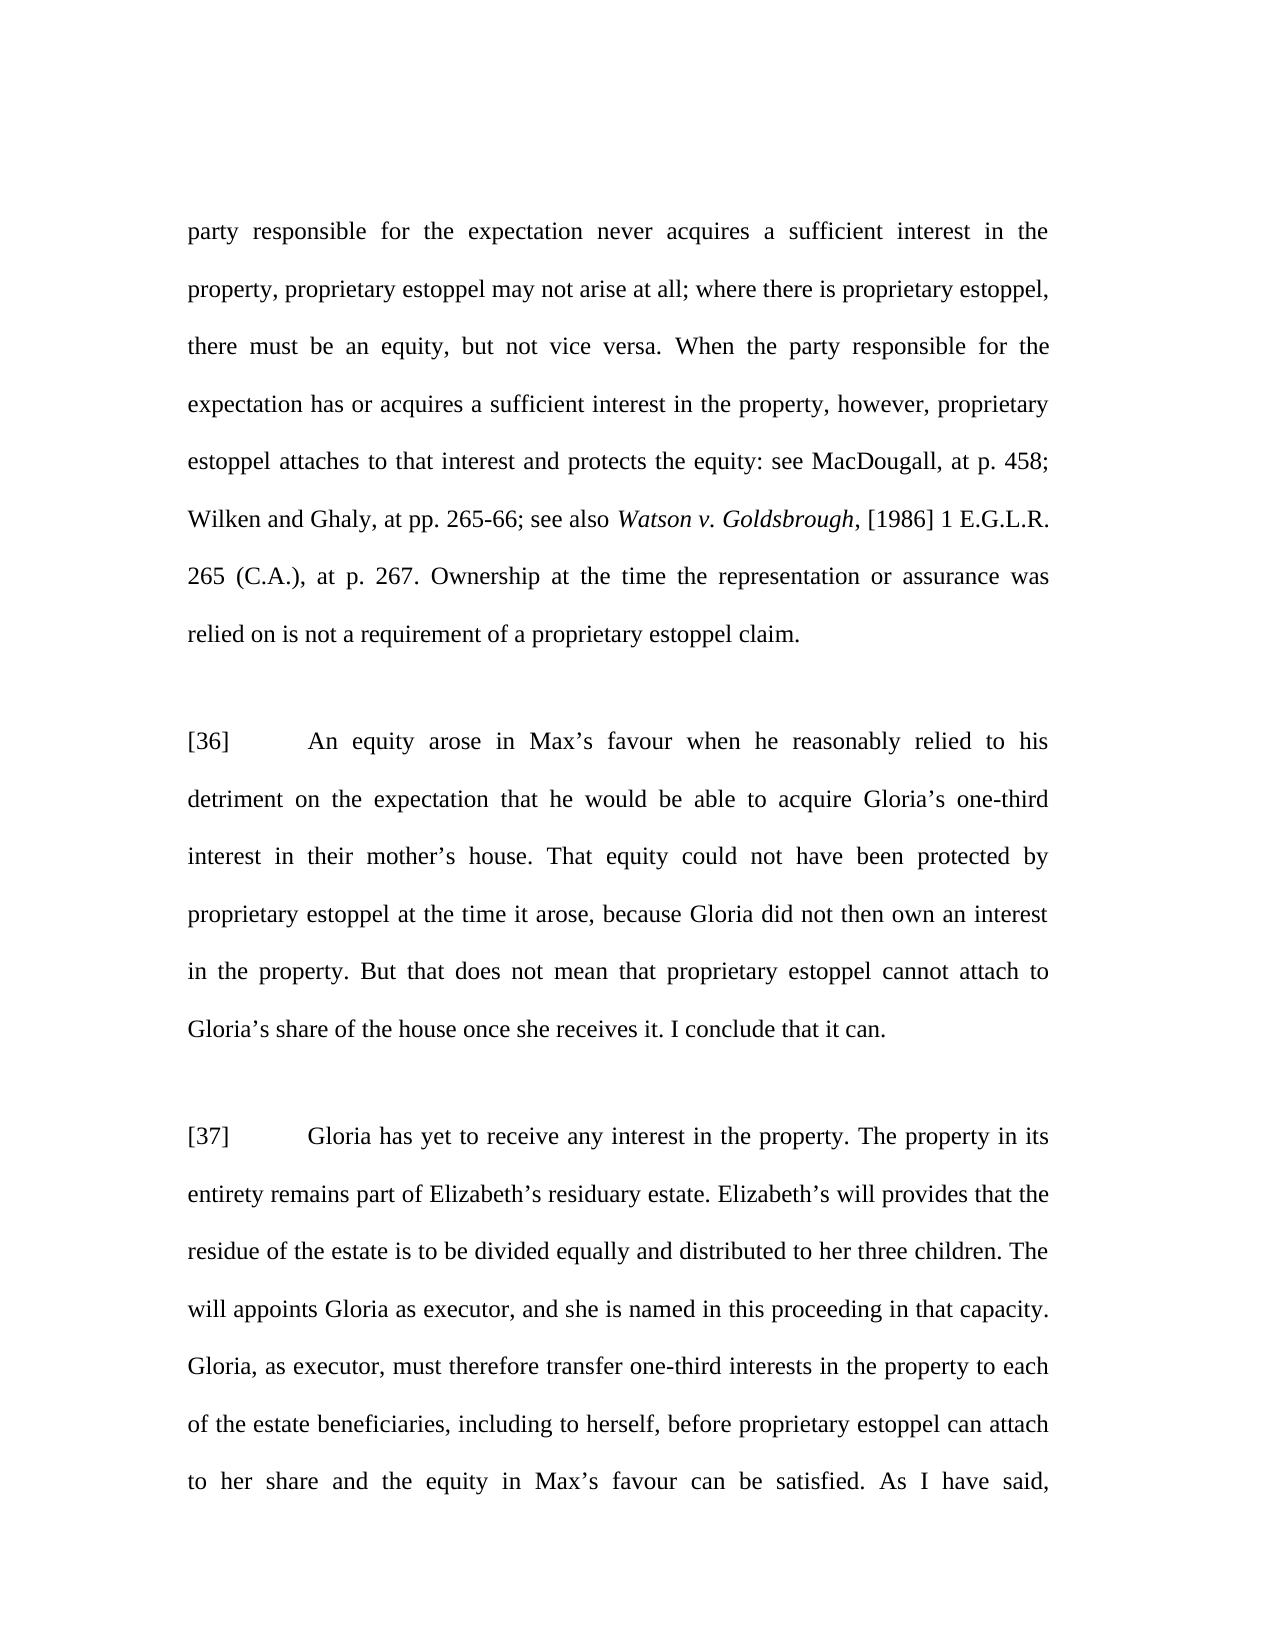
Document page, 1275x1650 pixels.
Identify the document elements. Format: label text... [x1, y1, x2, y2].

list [187, 216, 1050, 648]
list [187, 1121, 1050, 1495]
list An equity arose in Max’s favour when he reasonably relied to his detriment on the expectation that he would be able to acquire Gloria’s one-third interest in their mother’s house. That equity could not have been protected by proprietary estoppel at the time it arose, because Gloria did not then own an interest in the property. But that does not mean that proprietary estoppel cannot attach to Gloria’s share of the house once she receives it. I conclude that it can. [187, 726, 1050, 1043]
